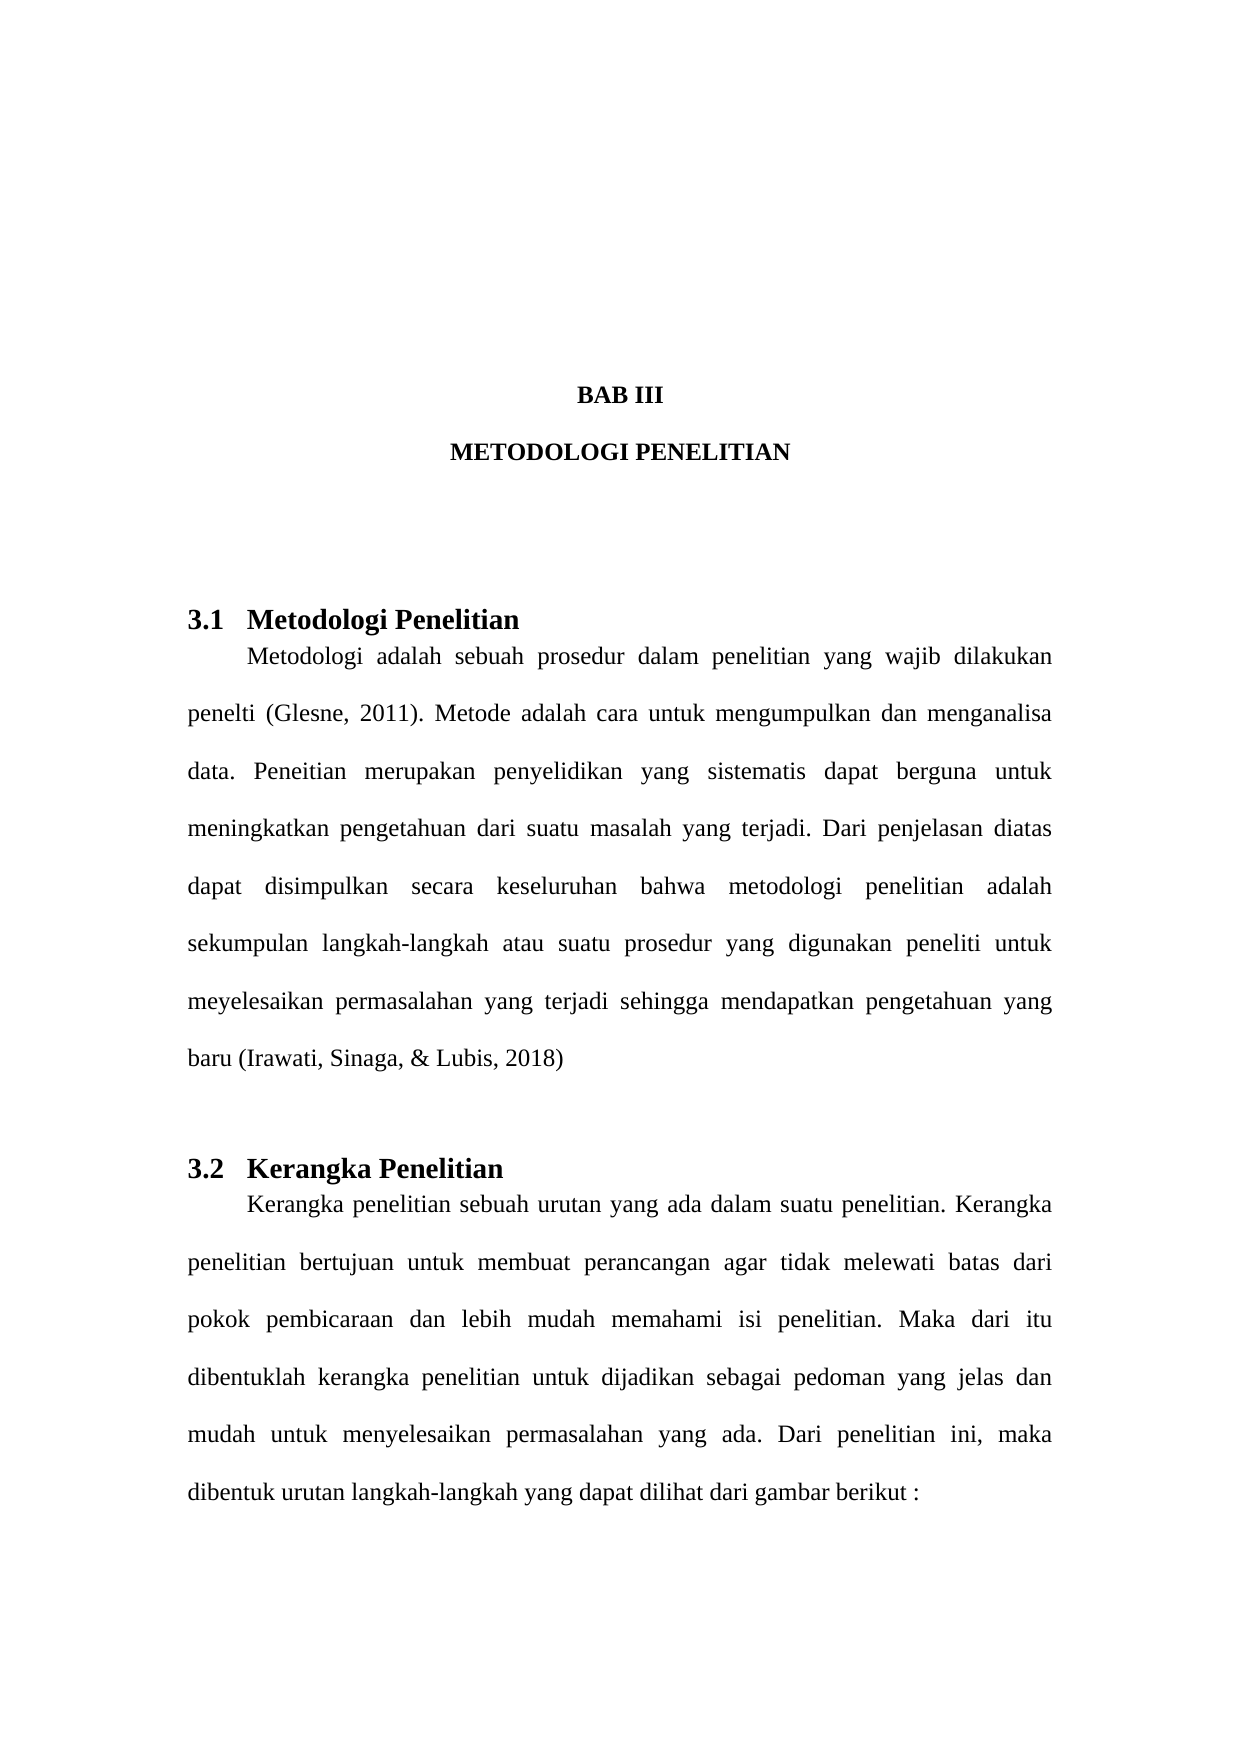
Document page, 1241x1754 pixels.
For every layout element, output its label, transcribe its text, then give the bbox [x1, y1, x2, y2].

subtitle BAB III [187, 380, 1053, 409]
text Kerangka penelitian sebuah urutan yang ada dalam suatu penelitian. Kerangka penelitian bertujuan untuk membuat perancangan agar tidak melewati batas dari pokok pembicaraan dan lebih mudah memahami isi penelitian. Maka dari itu dibentuklah kerangka penelitian untuk dijadikan sebagai pedoman yang jelas dan mudah untuk menyelesaikan permasalahan yang ada. Dari penelitian ini, maka dibentuk urutan langkah-langkah yang dapat dilihat dari gambar berikut : [187, 1189, 1053, 1506]
text Metodologi adalah sebuah prosedur dalam penelitian yang wajib dilakukan penelti (Glesne, 2011). Metode adalah cara untuk mengumpulkan dan menganalisa data. Peneitian merupakan penyelidikan yang sistematis dapat berguna untuk meningkatkan pengetahuan dari suatu masalah yang terjadi. Dari penjelasan diatas dapat disimpulkan secara keseluruhan bahwa metodologi penelitian adalah sekumpulan langkah-langkah atau suatu prosedur yang digunakan peneliti untuk meyelesaikan permasalahan yang terjadi sehingga mendapatkan pengetahuan yang baru (Irawati, Sinaga, & Lubis, 2018) [187, 641, 1053, 1072]
subtitle 3.1 Metodologi Penelitian [187, 602, 1053, 636]
subtitle 3.2 Kerangka Penelitian [187, 1151, 1053, 1184]
text METODOLOGI PENELITIAN [187, 437, 1053, 466]
